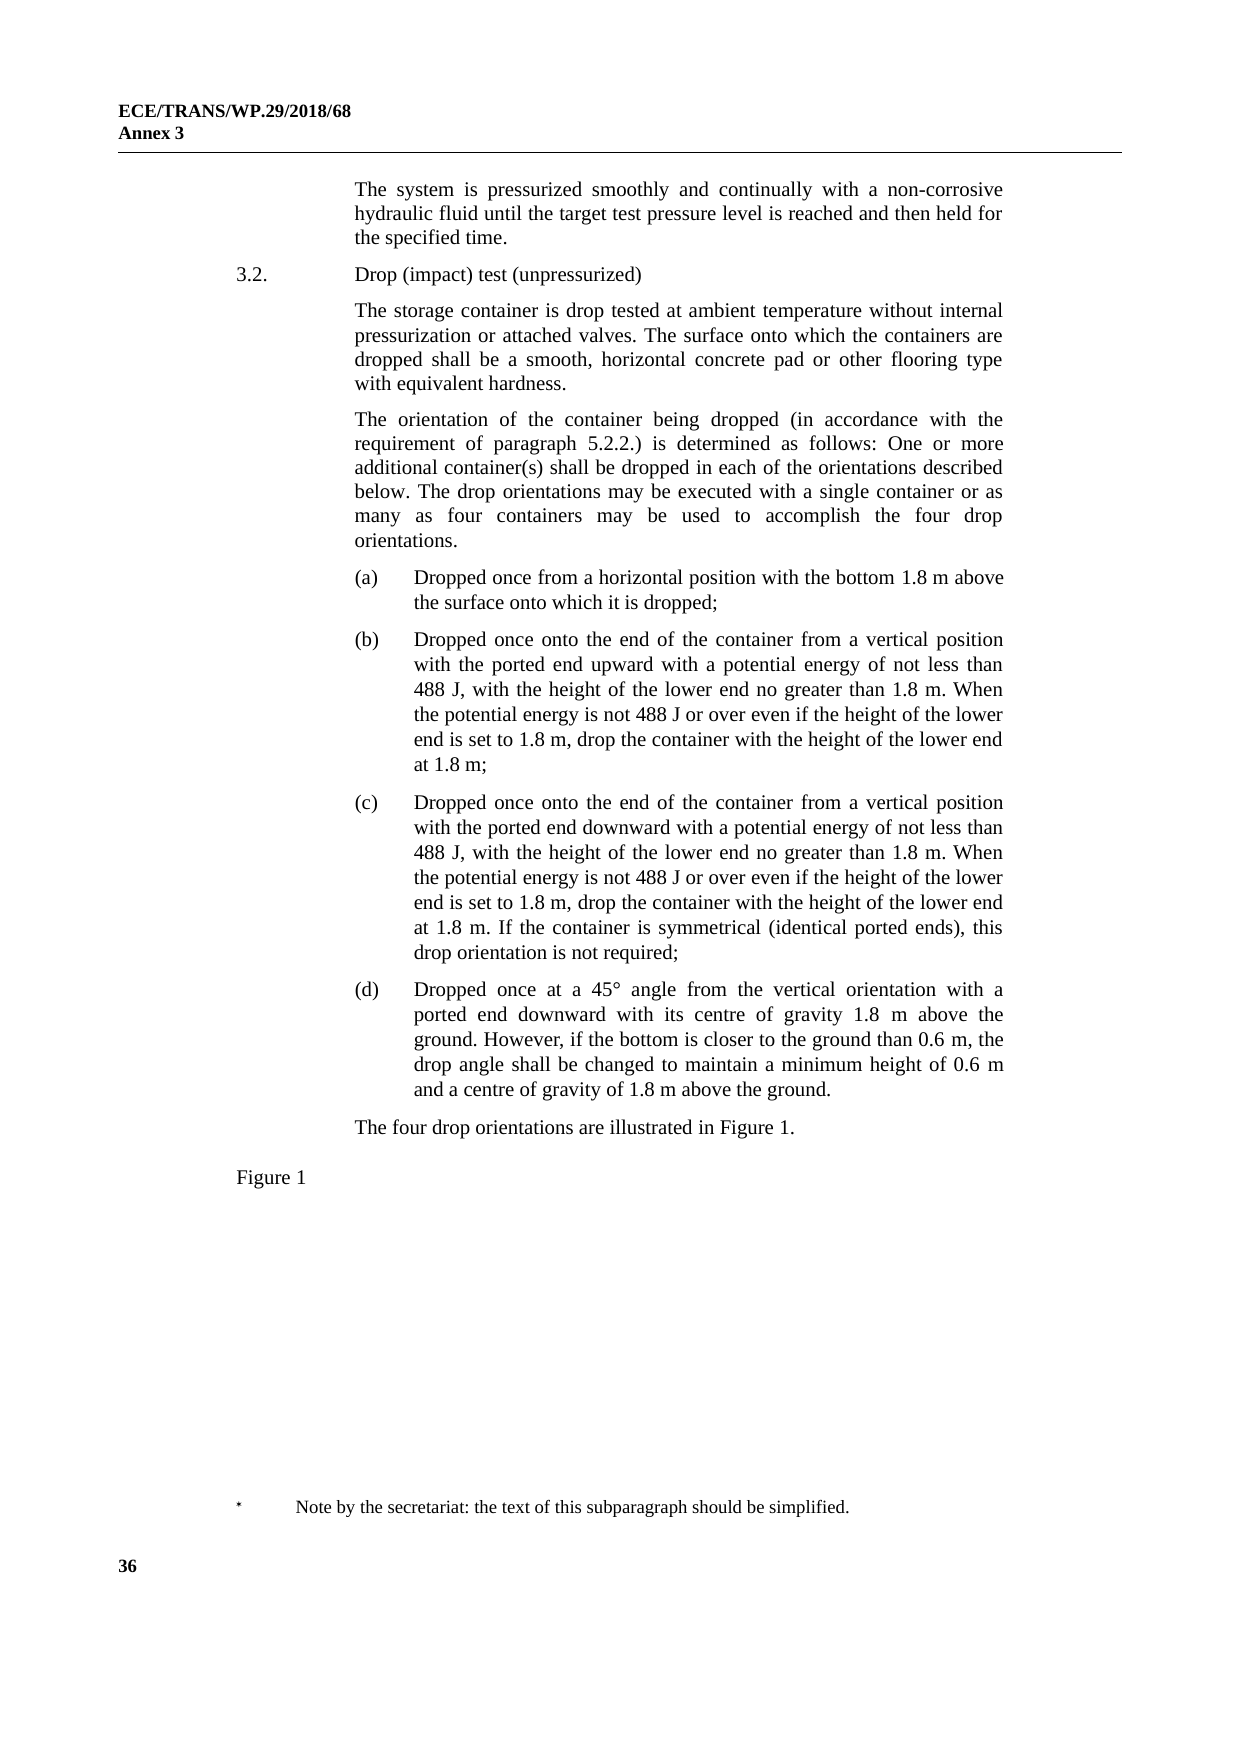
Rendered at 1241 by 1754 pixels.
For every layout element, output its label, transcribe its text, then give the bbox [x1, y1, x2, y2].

text (b) Dropped once onto the end of the container from a vertical position with the ported end upward with a potential energy of not less than 488 J, with the height of the lower end no greater than 1.8 m. When the potential energy is not 488 J or over even if the height of the lower end is set to 1.8 m, drop the container with the height of the lower end at 1.8 m; [354, 627, 1004, 777]
text 3.2. Drop (impact) test (unpressurized) [236, 262, 1004, 286]
text (d) Dropped once at a 45° angle from the vertical orientation with a ported end downward with its centre of gravity 1.8 m above the ground. However, if the bottom is closer to the ground than 0.6 m, the drop angle shall be changed to maintain a minimum height of 0.6 m and a centre of gravity of 1.8 m above the ground. [354, 977, 1004, 1102]
text (a) Dropped once from a horizontal position with the bottom 1.8 m above the surface onto which it is dropped; [354, 564, 1004, 614]
text The storage container is drop tested at ambient temperature without internal pressurization or attached valves. The surface onto which the containers are dropped shall be a smooth, horizontal concrete pad or other flooring type with equivalent hardness. [354, 298, 1004, 395]
text (c) Dropped once onto the end of the container from a vertical position with the ported end downward with a potential energy of not less than 488 J, with the height of the lower end no greater than 1.8 m. When the potential energy is not 488 J or over even if the height of the lower end is set to 1.8 m, drop the container with the height of the lower end at 1.8 m. If the container is symmetrical (identical ported ends), this drop orientation is not required; [354, 789, 1004, 964]
text The four drop orientations are illustrated in Figure 1. [354, 1114, 1004, 1139]
text The system is pressurized smoothly and continually with a non-corrosive hydraulic fluid until the target test pressure level is reached and then held for the specified time. [354, 177, 1004, 249]
text Figure 1 [236, 1164, 1004, 1189]
text The orientation of the container being dropped (in accordance with the requirement of paragraph 5.2.2.) is determined as follows: One or more additional container(s) shall be dropped in each of the orientations described below. The drop orientations may be executed with a single container or as many as four containers may be used to accomplish the four drop orientations. [354, 407, 1004, 552]
